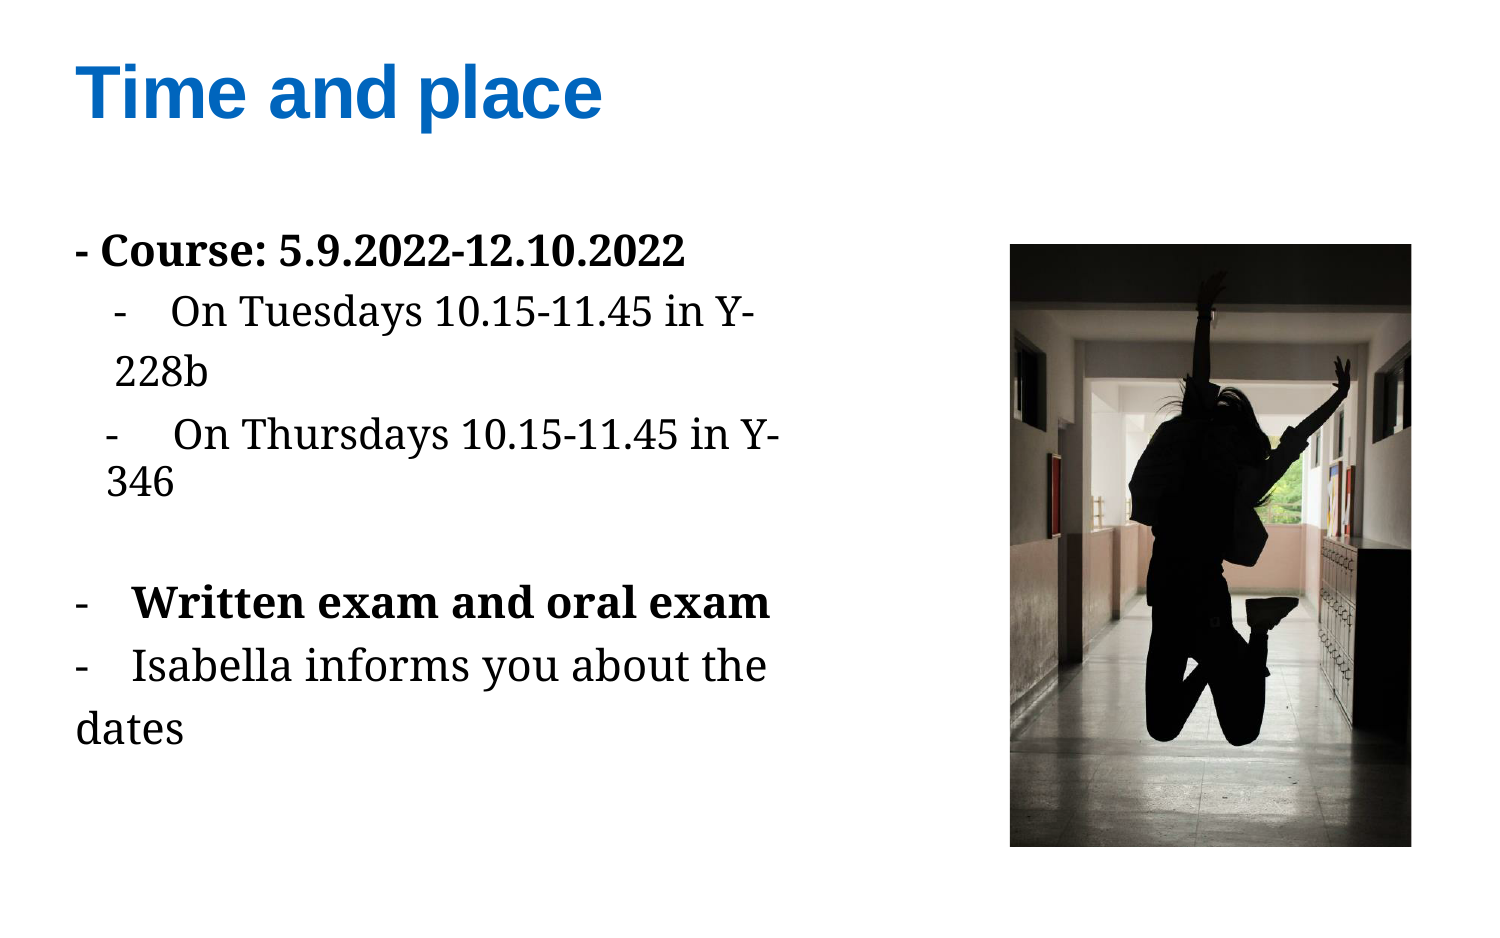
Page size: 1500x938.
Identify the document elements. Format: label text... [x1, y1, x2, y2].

text - Course: 5.9.2022-12.10.2022 - On Tuesdays 10.15-11.45 in Y-228b [75, 218, 830, 399]
picture [1009, 244, 1412, 847]
text - On Thursdays 10.15-11.45 in Y-346 [105, 411, 822, 506]
text Time and place [75, 52, 1448, 135]
text - Written exam and oral exam - Isabella informs you about the dates [75, 568, 842, 757]
